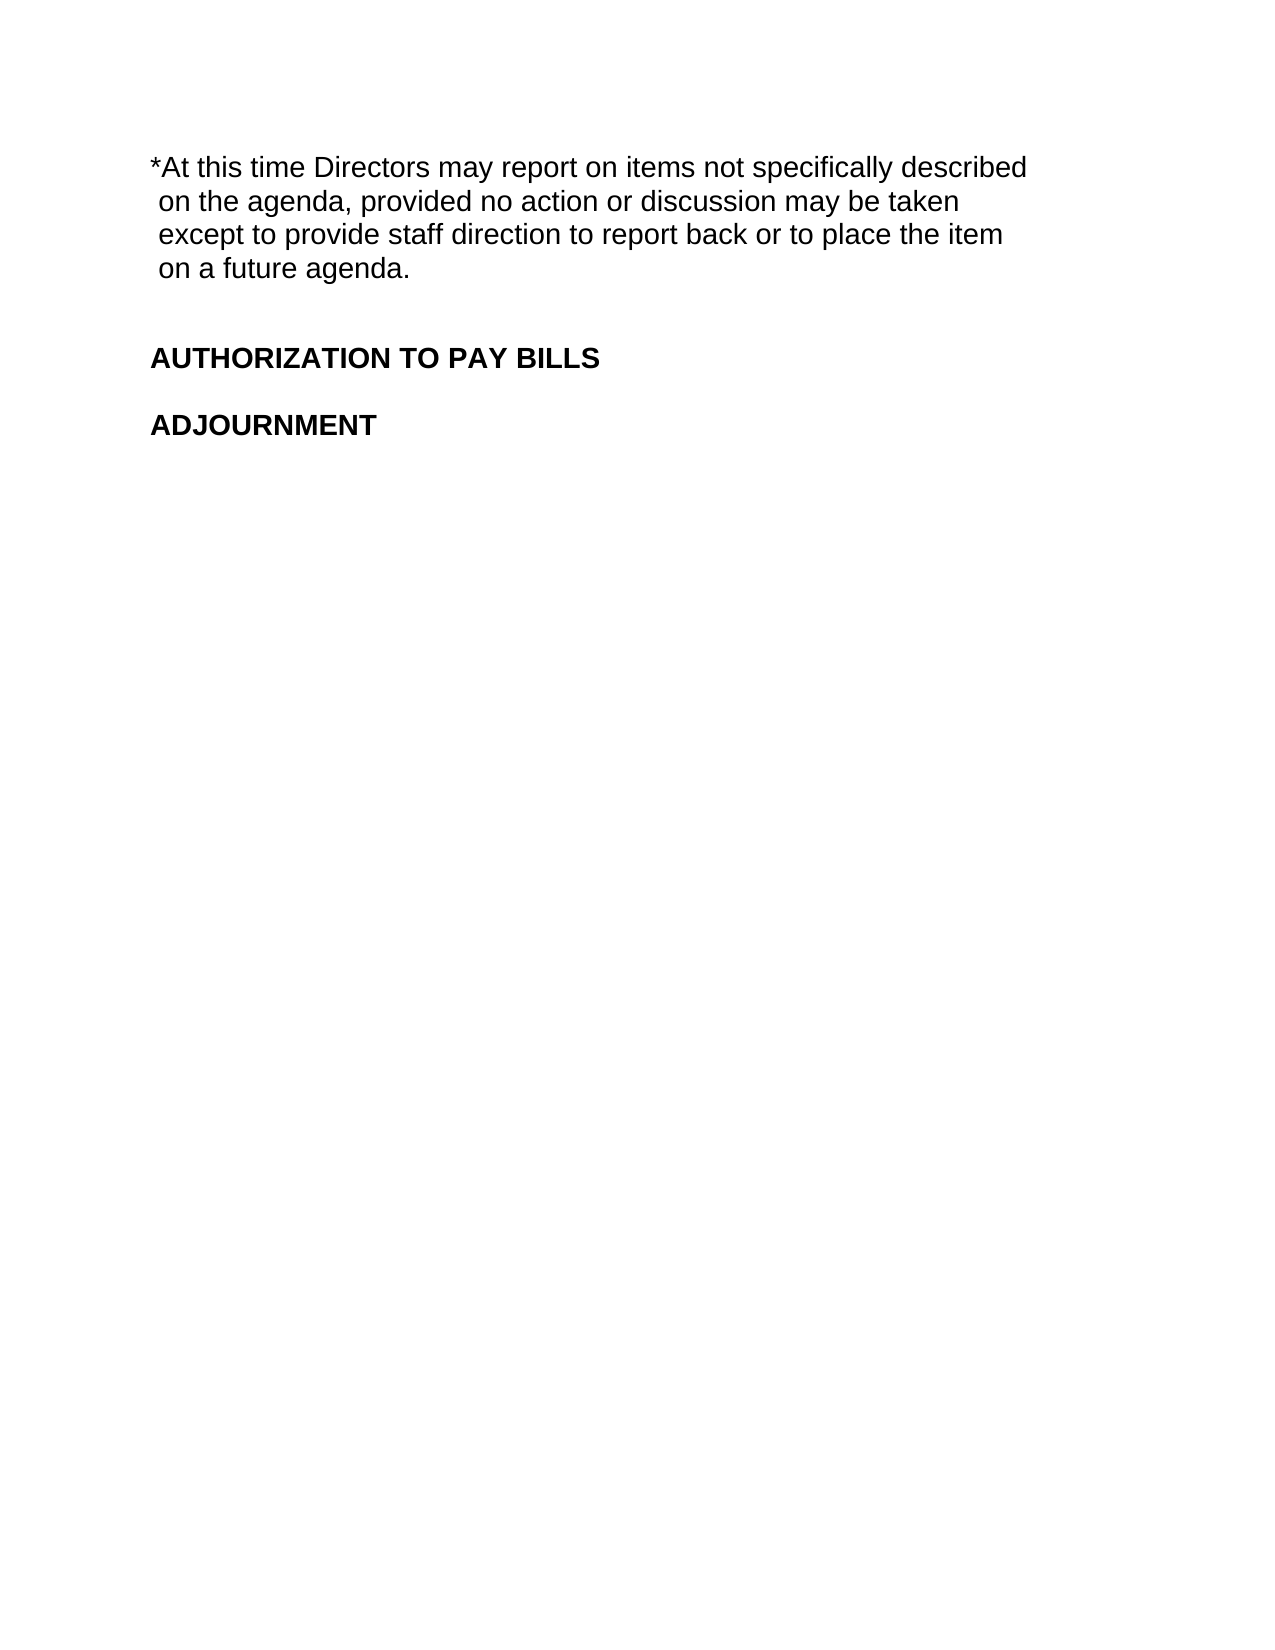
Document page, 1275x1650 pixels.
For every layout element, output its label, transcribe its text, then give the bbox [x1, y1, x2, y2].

text AUTHORIZATION TO PAY BILLS [150, 341, 1125, 374]
text on the agenda, provided no action or discussion may be taken [150, 183, 1125, 217]
text on a future agenda. [150, 251, 1125, 284]
text except to provide staff direction to report back or to place the item [150, 217, 1125, 251]
text *At this time Directors may report on items not specifically described [150, 150, 1125, 183]
text ADJOURNMENT [150, 408, 1125, 442]
